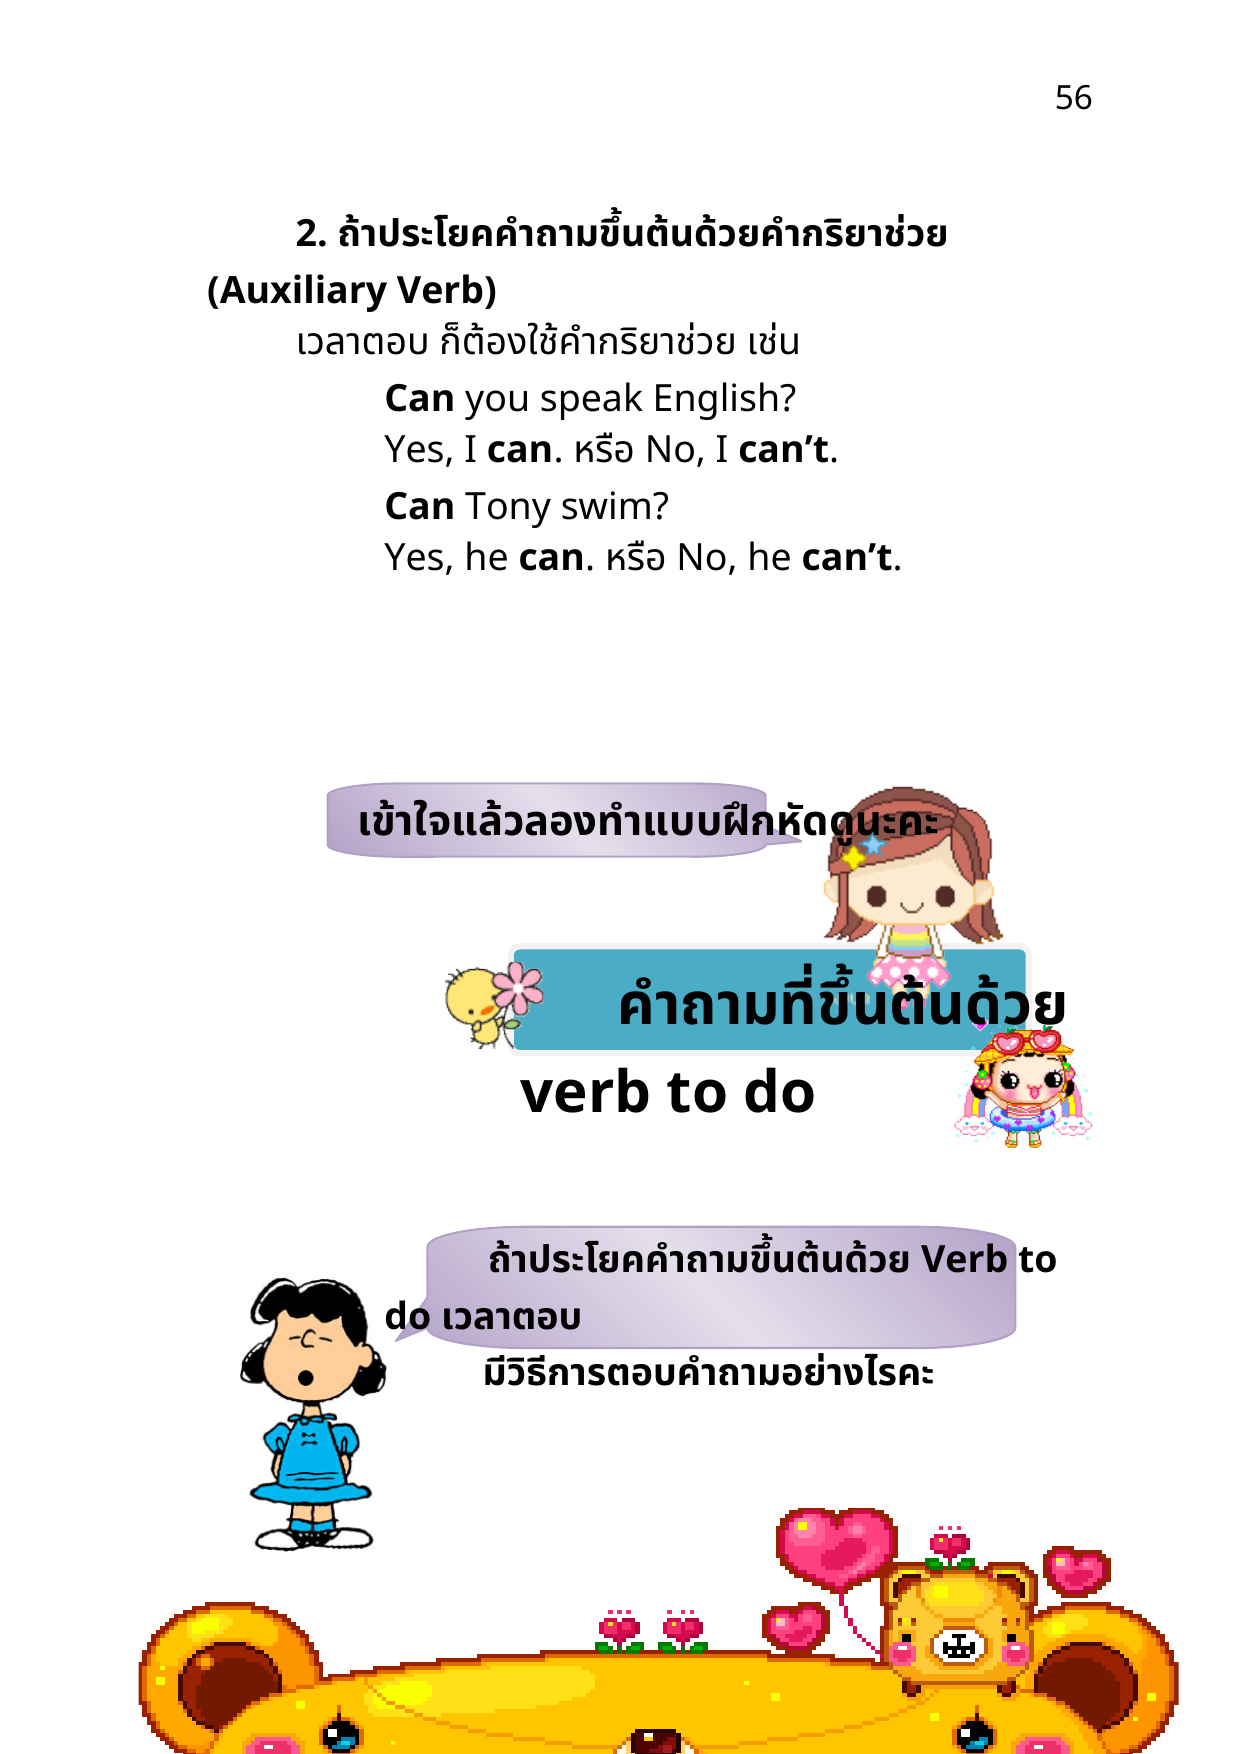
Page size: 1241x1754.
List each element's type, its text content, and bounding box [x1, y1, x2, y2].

text เวลาตอบ ก็ต้องใช้คำกริยาช่วย เช่น [207, 315, 1092, 371]
text Yes, I can. หรือ No, I can’t. [295, 422, 1092, 479]
picture [820, 854, 1003, 962]
picture [953, 1004, 1094, 1157]
text Yes, he can. หรือ No, he can’t. [207, 531, 1092, 587]
text ถ้าประโยคคำถามขึ้นต้นด้วย Verb to do เวลาตอบ [384, 1232, 1092, 1346]
picture [820, 785, 1003, 792]
list เข้าใจแล้วลองทำแบบฝึกหัดดูนะคะ [357, 792, 1092, 854]
text มีวิธีการตอบคำถามอย่างไรคะ [422, 1346, 1092, 1403]
text Can Tony swim? [295, 479, 1092, 531]
text Can you speak English? [295, 371, 1092, 422]
picture [138, 1276, 1179, 1754]
text คำถามที่ขึ้นต้นด้วย verb to do [244, 962, 1092, 1130]
text 2. ถ้าประโยคคำถามขึ้นต้นด้วยคำกริยาช่วย (Auxiliary Verb) [207, 207, 1092, 315]
